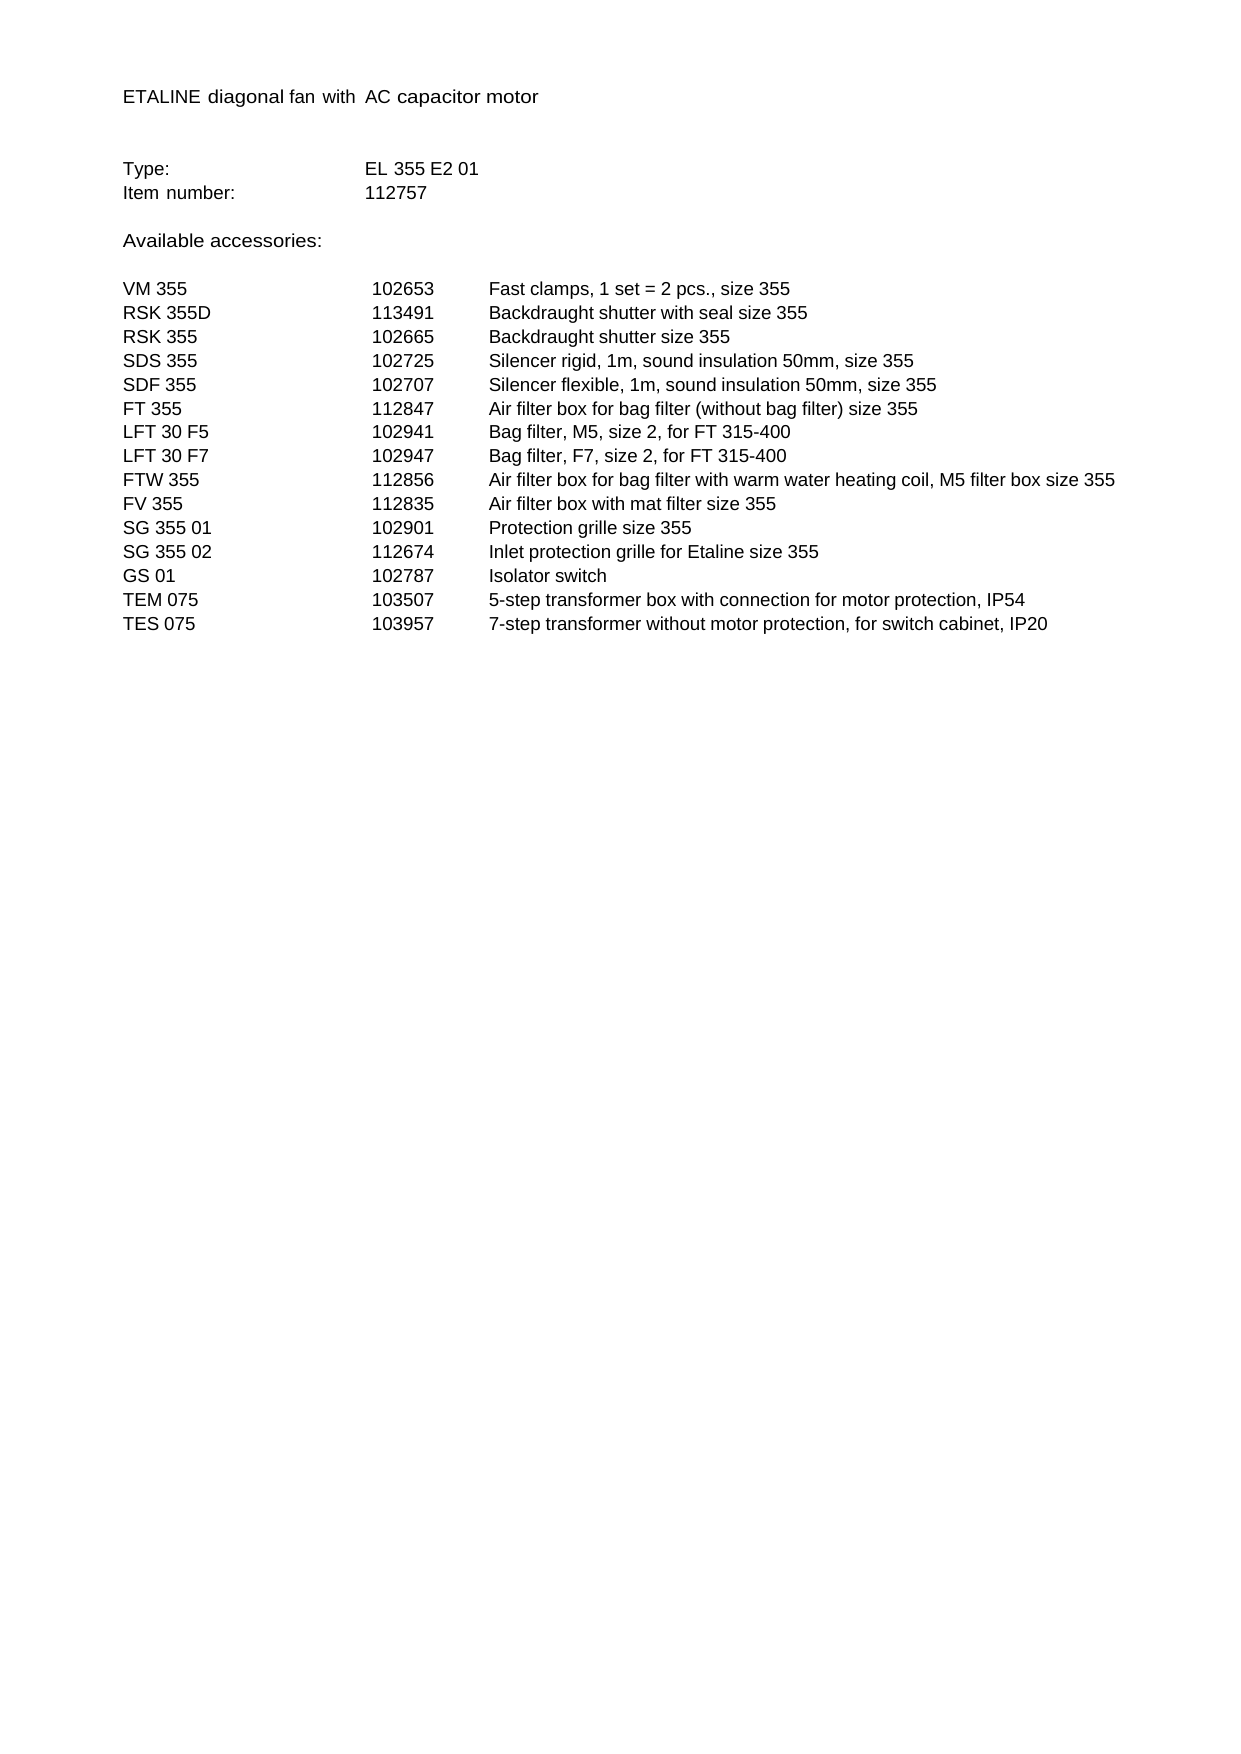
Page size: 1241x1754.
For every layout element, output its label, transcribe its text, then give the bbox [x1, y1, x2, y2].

table_cell RSK 355D [119, 301, 350, 325]
table_cell 102665 [350, 325, 463, 349]
table_cell Silencer rigid, 1m, sound insulation 50mm, size 355 [463, 349, 1140, 373]
table_cell 102787 [350, 565, 463, 589]
table_cell 112847 [350, 397, 463, 421]
table_cell Bag filter, F7, size 2, for FT 315-400 [463, 445, 1140, 469]
table_cell Backdraught shutter with seal size 355 [463, 301, 1140, 325]
table_cell 102941 [350, 421, 463, 445]
table_cell 112835 [350, 493, 463, 517]
table_cell Isolator switch [463, 565, 1140, 589]
table_cell 102707 [350, 373, 463, 397]
table_header Available accessories: VM 355 [119, 222, 350, 301]
table_cell Backdraught shutter size 355 [463, 325, 1140, 349]
text Item number: 112757 [123, 182, 1130, 204]
table_cell Air filter box with mat filter size 355 [463, 493, 1140, 517]
table_cell 102725 [350, 349, 463, 373]
table_cell SDS 355 [119, 349, 350, 373]
table_cell LFT 30 F5 [119, 421, 350, 445]
table_cell 103957 [350, 613, 463, 644]
table_cell 113491 [350, 301, 463, 325]
table_cell LFT 30 F7 [119, 445, 350, 469]
table_cell RSK 355 [119, 325, 350, 349]
table_cell Air filter box for bag filter with warm water heating coil, M5 filter box size 355 [463, 469, 1140, 493]
table_cell Inlet protection grille for Etaline size 355 [463, 541, 1140, 565]
table_cell SG 355 02 [119, 541, 350, 565]
table_cell Bag filter, M5, size 2, for FT 315-400 [463, 421, 1140, 445]
table_cell FT 355 [119, 397, 350, 421]
table_cell TES 075 [119, 613, 350, 644]
table_cell Silencer flexible, 1m, sound insulation 50mm, size 355 [463, 373, 1140, 397]
table_cell 102947 [350, 445, 463, 469]
table_cell Protection grille size 355 [463, 517, 1140, 541]
table_cell 112674 [350, 541, 463, 565]
table_header Fast clamps, 1 set = 2 pcs., size 355 [463, 222, 1140, 301]
table_cell 7-step transformer without motor protection, for switch cabinet, IP20 [463, 613, 1140, 644]
table_cell FV 355 [119, 493, 350, 517]
table_cell TEM 075 [119, 589, 350, 613]
text Type: EL 355 E2 01 [123, 158, 1130, 180]
table_cell 102901 [350, 517, 463, 541]
table_cell FTW 355 [119, 469, 350, 493]
table_cell 5-step transformer box with connection for motor protection, IP54 [463, 589, 1140, 613]
table_cell SDF 355 [119, 373, 350, 397]
table_cell SG 355 01 [119, 517, 350, 541]
table_cell GS 01 [119, 565, 350, 589]
table_cell 112856 [350, 469, 463, 493]
table_cell 103507 [350, 589, 463, 613]
table_header 102653 [350, 222, 463, 301]
table_cell Air filter box for bag filter (without bag filter) size 355 [463, 397, 1140, 421]
